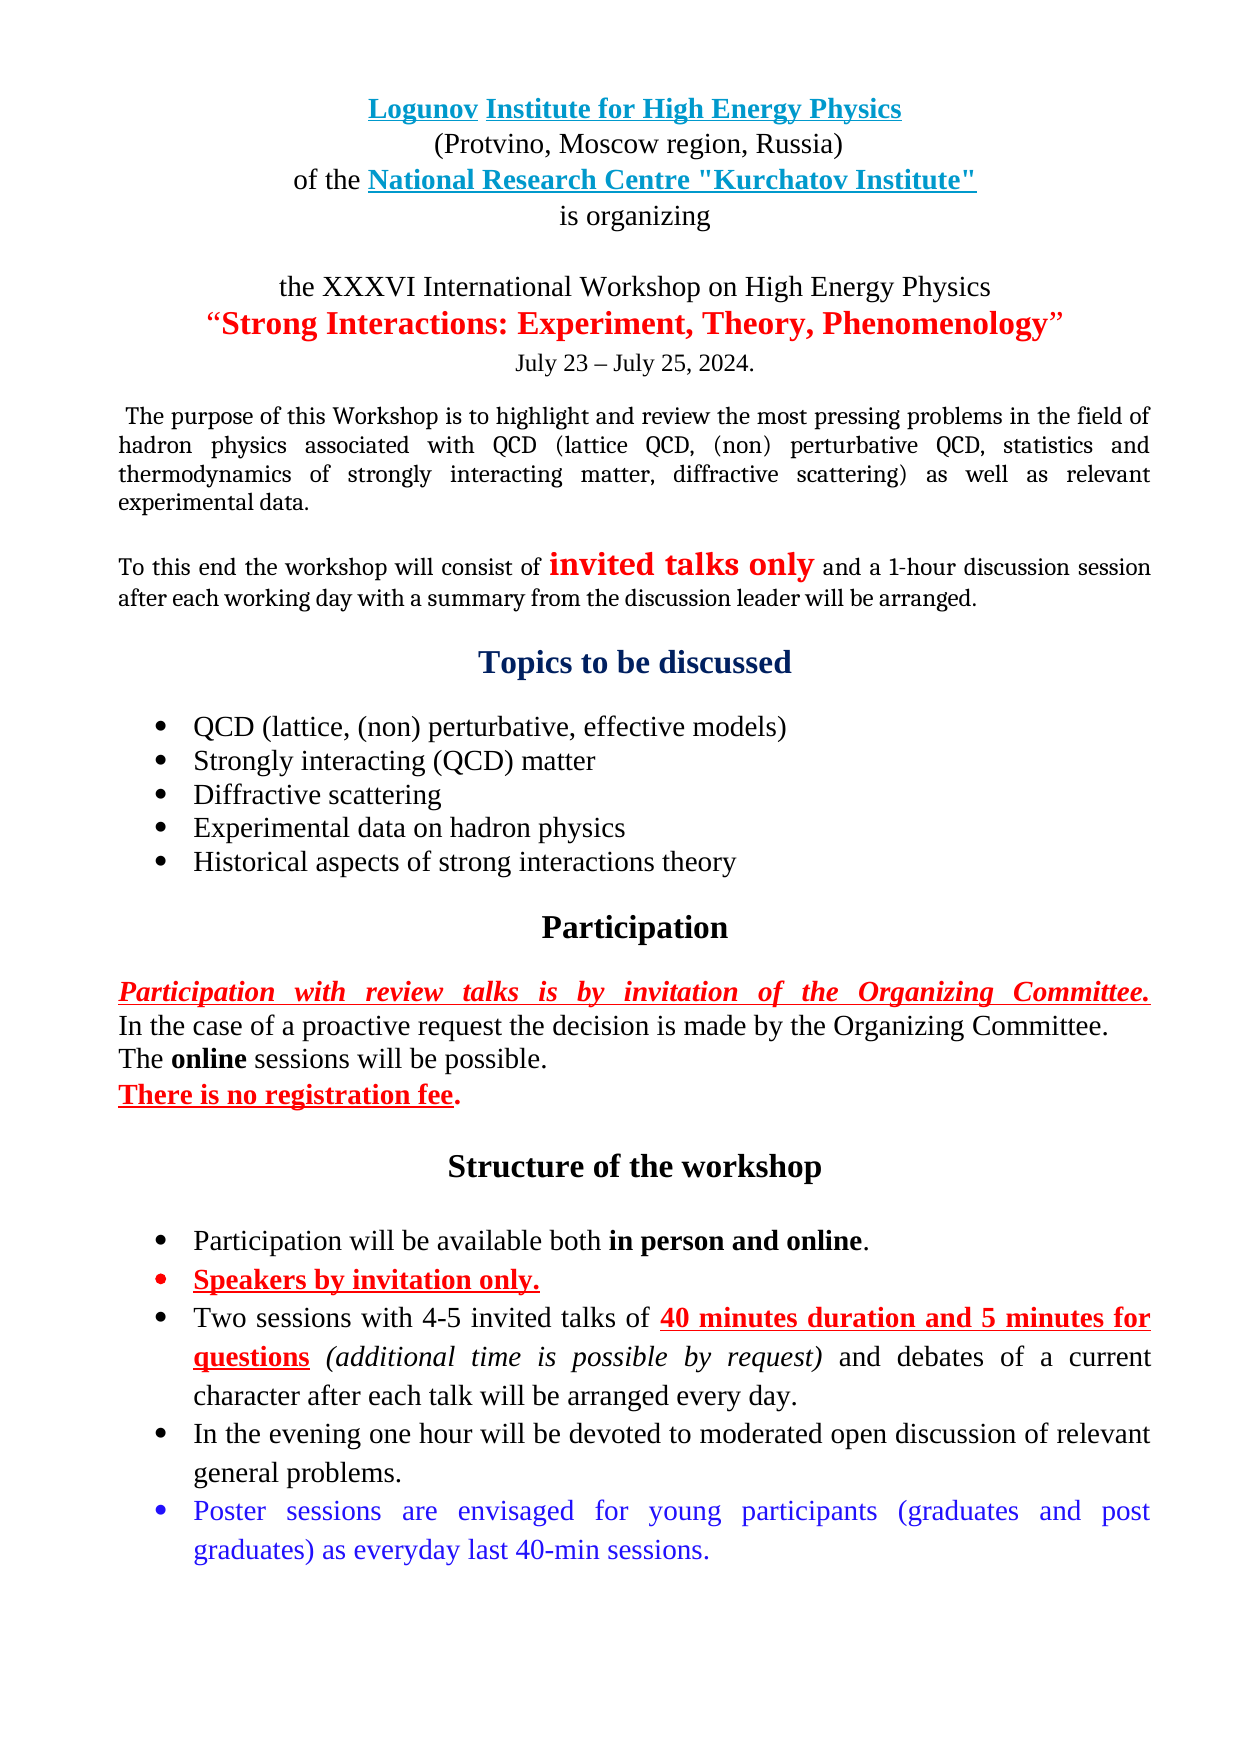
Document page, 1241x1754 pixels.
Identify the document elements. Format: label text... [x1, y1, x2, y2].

text Logunov Institute for High Energy Physics [118, 89, 1152, 124]
text Participation with review talks is by invitation of the Organizing Committee. In the case of a proactive request the decision is made by the Organizing Committee. [118, 974, 1152, 1042]
text The purpose of this Workshop is to highlight and review the most pressing problems in the field of hadron physics associated with QCD (lattice QCD, (non) perturbative QCD, statistics and thermodynamics of strongly interacting matter, diffractive scattering) as well as relevant experimental data. [118, 402, 1152, 517]
list Strongly interacting (QCD) matter [156, 743, 1152, 777]
list Two sessions with 4-5 invited talks of 40 minutes duration and 5 minutes for questions (additional time is possible by request) and debates of a current character after each talk will be arranged every day. [156, 1301, 1152, 1411]
text “Strong Interactions: Experiment, Theory, Phenomenology” [118, 303, 1152, 341]
text is organizing [118, 196, 1152, 232]
text July 23 – July 25, 2024. [118, 341, 1152, 377]
text There is no registration fee. [118, 1075, 1152, 1111]
text of the National Research Centre "Kurchatov Institute" [118, 160, 1152, 196]
list Participation will be available both in person and online. [156, 1223, 1152, 1257]
text Participation [118, 907, 1152, 945]
text Topics to be discussed [118, 642, 1152, 680]
list Diffractive scattering [156, 777, 1152, 811]
list QCD (lattice, (non) perturbative, effective models) [156, 709, 1152, 743]
text Structure of the workshop [118, 1147, 1152, 1185]
text the XXXVI International Workshop on High Energy Physics [118, 267, 1152, 303]
list Poster sessions are envisaged for young participants (graduates and post graduates) as everyday last 40-min sessions. [156, 1493, 1152, 1566]
list In the evening one hour will be devoted to moderated open discussion of relevant general problems. [156, 1416, 1152, 1488]
list Experimental data on hadron physics [156, 811, 1152, 844]
text (Protvino, Moscow region, Russia) [118, 124, 1152, 160]
list Historical aspects of strong interactions theory [156, 844, 1152, 878]
text To this end the workshop will consist of invited talks only and a 1-hour discussion session after each working day with a summary from the discussion leader will be arranged. [118, 546, 1152, 613]
list Speakers by invitation only. [156, 1262, 1152, 1296]
text The online sessions will be possible. [118, 1042, 1152, 1075]
